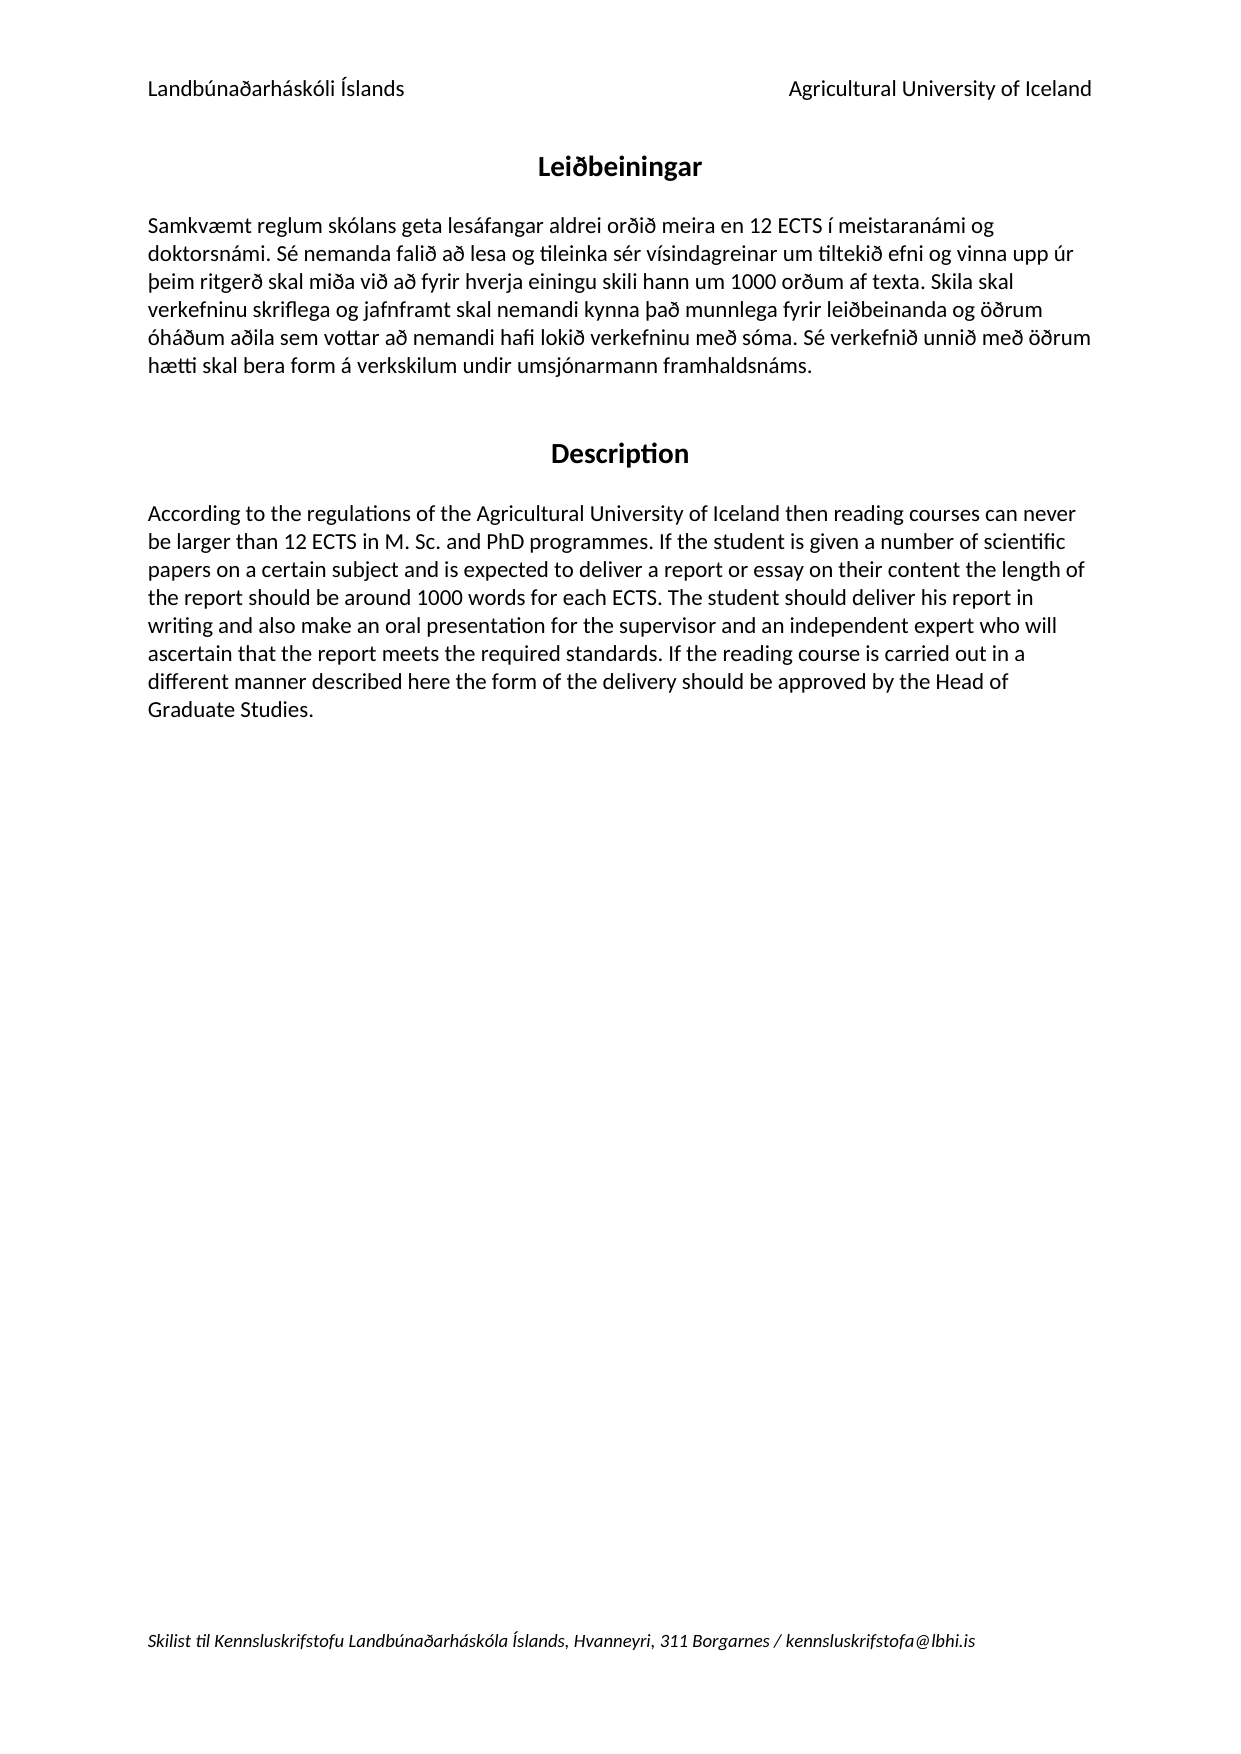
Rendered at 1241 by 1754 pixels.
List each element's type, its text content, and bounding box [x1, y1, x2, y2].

text Description [148, 435, 1093, 471]
text Leiðbeiningar [148, 148, 1093, 183]
text Samkvæmt reglum skólans geta lesáfangar aldrei orðið meira en 12 ECTS í meistaranámi og doktorsnámi. Sé nemanda falið að lesa og tileinka sér vísindagreinar um tiltekið efni og vinna upp úr þeim ritgerð skal miða við að fyrir hverja einingu skili hann um 1000 orðum af texta. Skila skal verkefninu skriflega og jafnframt skal nemandi kynna það munnlega fyrir leiðbeinanda og öðrum óháðum aðila sem vottar að nemandi hafi lokið verkefninu með sóma. Sé verkefnið unnið með öðrum hætti skal bera form á verkskilum undir umsjónarmann framhaldsnáms. [148, 211, 1093, 379]
text According to the regulations of the Agricultural University of Iceland then reading courses can never be larger than 12 ECTS in M. Sc. and PhD programmes. If the student is given a number of scientific papers on a certain subject and is expected to deliver a report or essay on their content the length of the report should be around 1000 words for each ECTS. The student should deliver his report in writing and also make an oral presentation for the supervisor and an independent expert who will ascertain that the report meets the required standards. If the reading course is carried out in a different manner described here the form of the delivery should be approved by the Head of Graduate Studies. [148, 499, 1093, 723]
